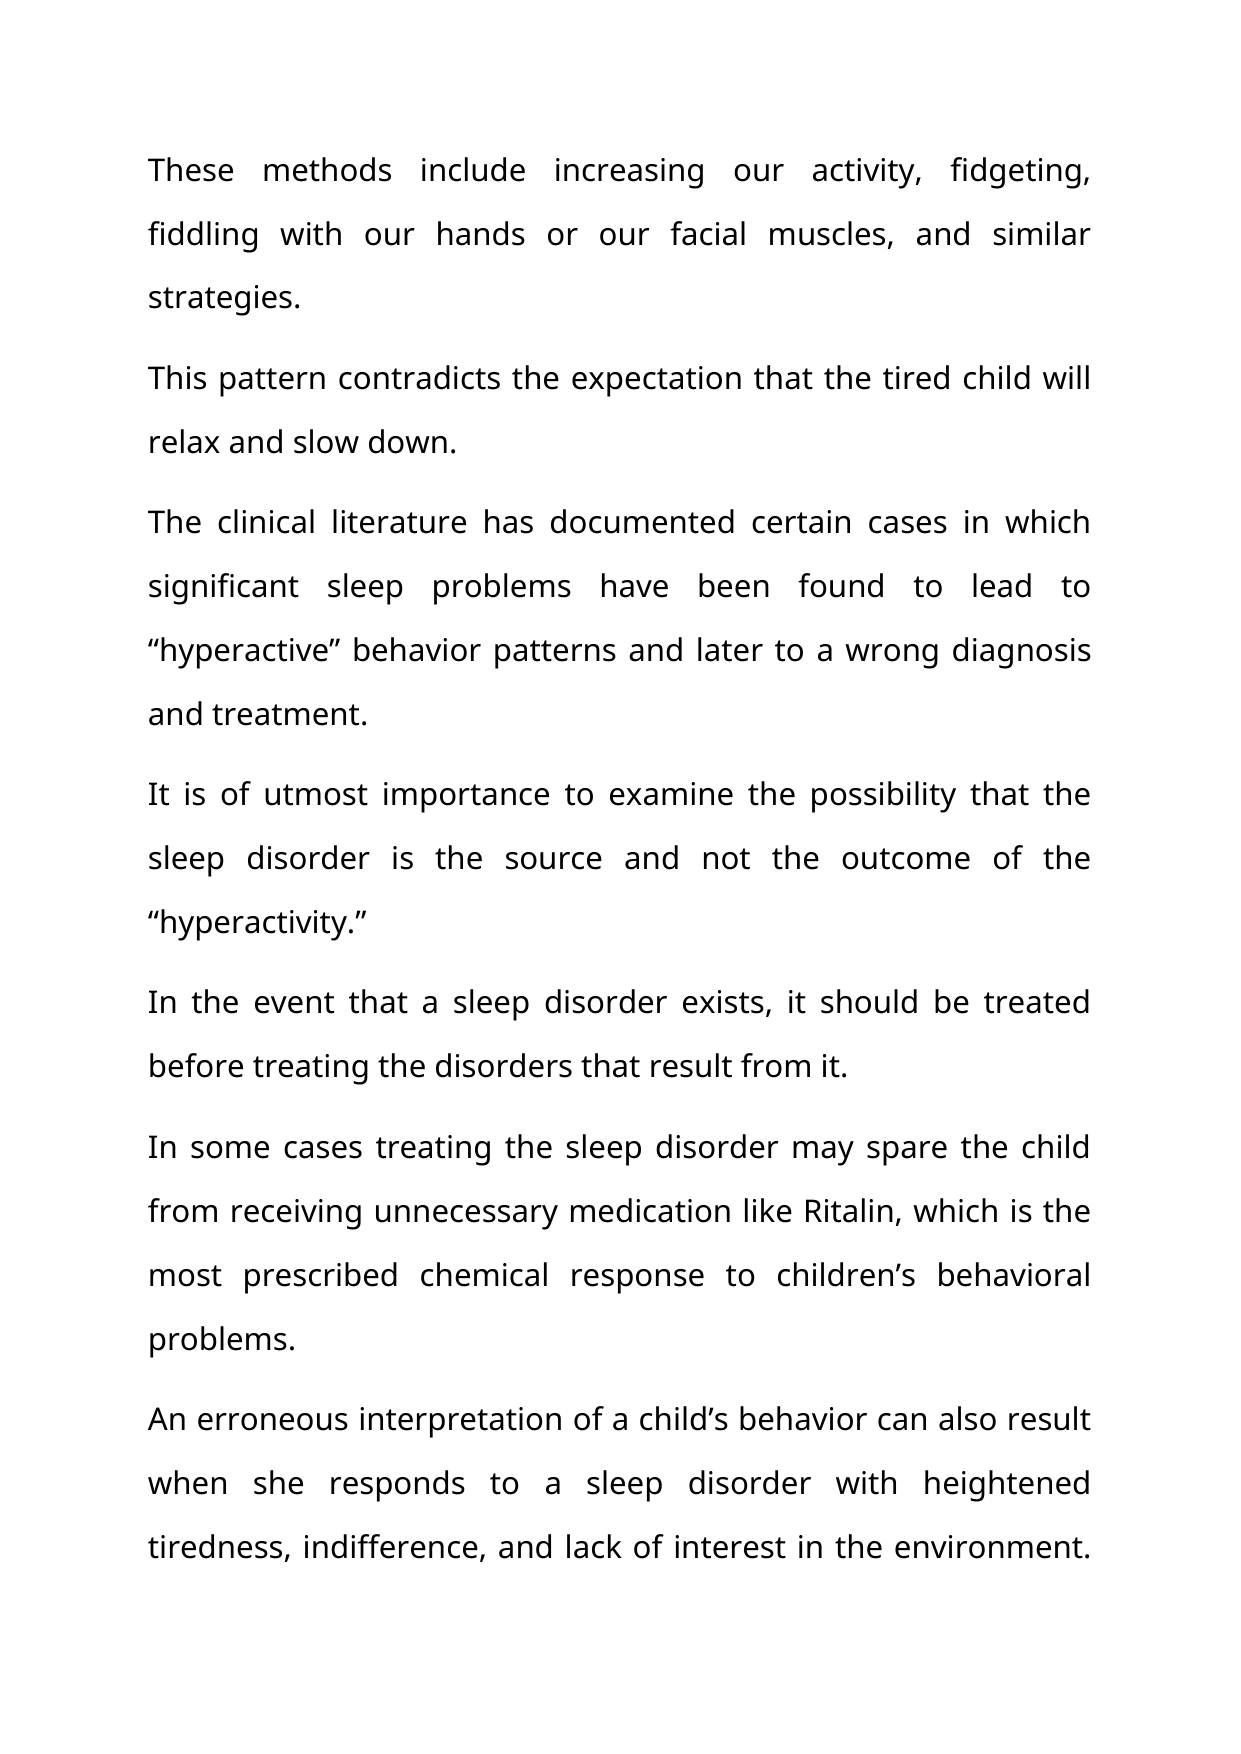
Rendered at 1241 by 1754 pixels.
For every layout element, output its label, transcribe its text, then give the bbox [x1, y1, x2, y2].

text It is of utmost importance to examine the possibility that the sleep disorder is the source and not the outcome of the “hyperactivity.” [148, 772, 1093, 943]
text In the event that a sleep disorder exists, it should be treated before treating the disorders that result from it. [148, 981, 1093, 1087]
text The clinical literature has documented certain cases in which significant sleep problems have been found to lead to “hyperactive” behavior patterns and later to a wrong diagnosis and treatment. [148, 500, 1093, 734]
text This pattern contradicts the expectation that the tired child will relax and slow down. [148, 356, 1093, 462]
text These methods include increasing our activity, fidgeting, fiddling with our hands or our facial muscles, and similar strategies. [148, 148, 1093, 318]
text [148, 1397, 1093, 1567]
text In some cases treating the sleep disorder may spare the child from receiving unnecessary medication like Ritalin, which is the most prescribed chemical response to children’s behavioral problems. [148, 1125, 1093, 1359]
